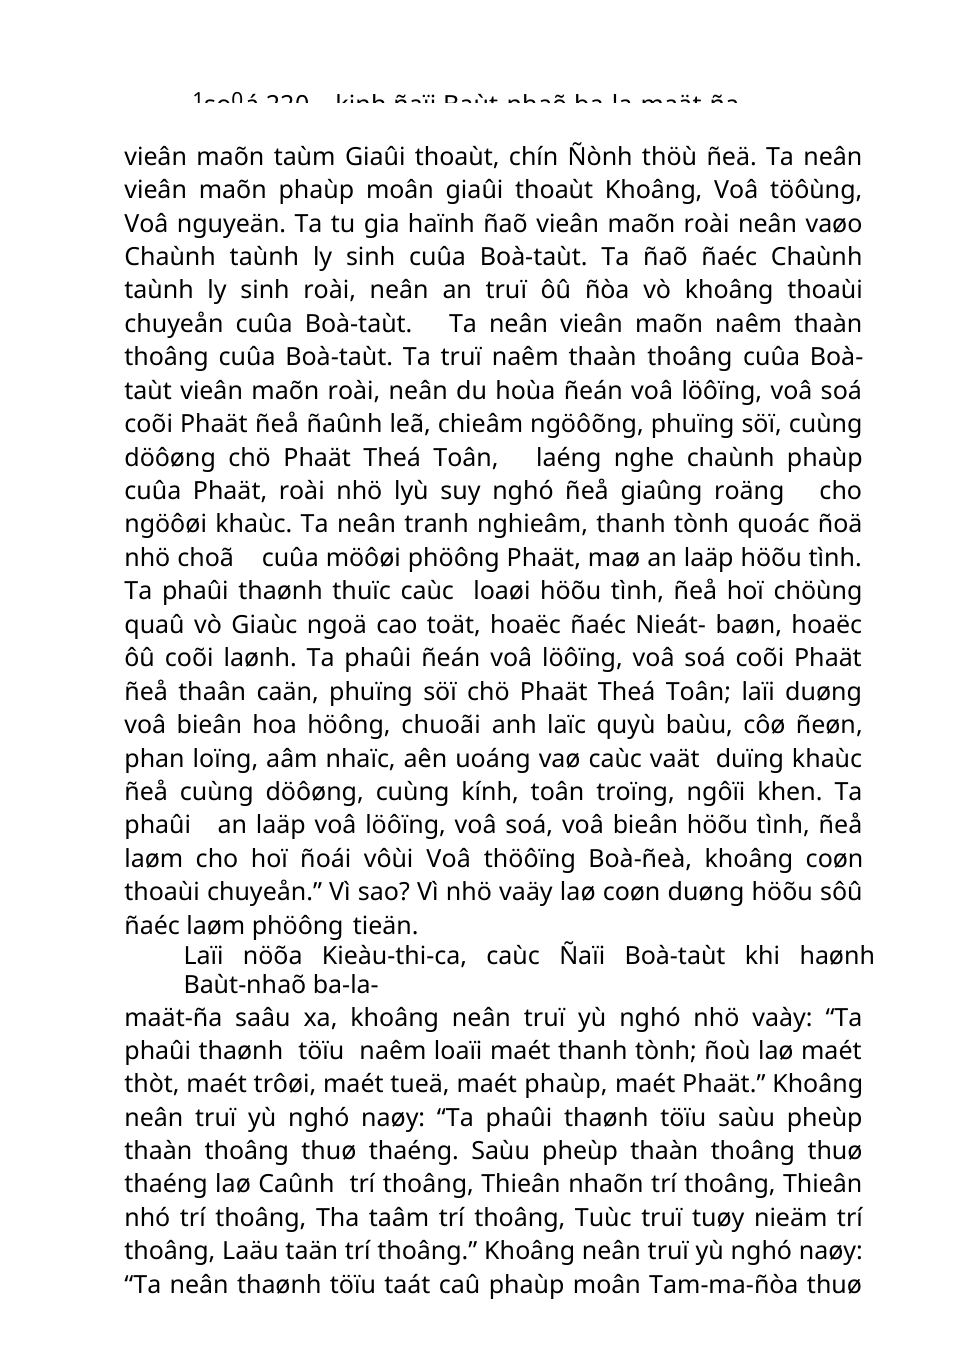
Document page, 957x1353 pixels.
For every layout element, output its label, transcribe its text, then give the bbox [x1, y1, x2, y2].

text vieân maõn taùm Giaûi thoaùt, chín Ñònh thöù ñeä. Ta neân vieân maõn phaùp moân giaûi thoaùt Khoâng, Voâ töôùng, Voâ nguyeän. Ta tu gia haïnh ñaõ vieân maõn roài neân vaøo Chaùnh taùnh ly sinh cuûa Boà-taùt. Ta ñaõ ñaéc Chaùnh taùnh ly sinh roài, neân an truï ôû ñòa vò khoâng thoaùi chuyeån cuûa Boà-taùt. Ta neân vieân maõn naêm thaàn thoâng cuûa Boà-taùt. Ta truï naêm thaàn thoâng cuûa Boà-taùt vieân maõn roài, neân du hoùa ñeán voâ löôïng, voâ soá coõi Phaät ñeå ñaûnh leã, chieâm ngöôõng, phuïng söï, cuùng döôøng chö Phaät Theá Toân, laéng nghe chaùnh phaùp cuûa Phaät, roài nhö lyù suy nghó ñeå giaûng roäng cho ngöôøi khaùc. Ta neân tranh nghieâm, thanh tònh quoác ñoä nhö choã cuûa möôøi phöông Phaät, maø an laäp höõu tình. Ta phaûi thaønh thuïc caùc loaøi höõu tình, ñeå hoï chöùng quaû vò Giaùc ngoä cao toät, hoaëc ñaéc Nieát- baøn, hoaëc ôû coõi laønh. Ta phaûi ñeán voâ löôïng, voâ soá coõi Phaät ñeå thaân caän, phuïng söï chö Phaät Theá Toân; laïi duøng voâ bieân hoa höông, chuoãi anh laïc quyù baùu, côø ñeøn, phan loïng, aâm nhaïc, aên uoáng vaø caùc vaät duïng khaùc ñeå cuùng döôøng, cuùng kính, toân troïng, ngôïi khen. Ta phaûi an laäp voâ löôïng, voâ soá, voâ bieân höõu tình, ñeå laøm cho hoï ñoái vôùi Voâ thöôïng Boà-ñeà, khoâng coøn thoaùi chuyeån.” Vì sao? Vì nhö vaäy laø coøn duøng höõu sôû ñaéc laøm phöông tieän. [124, 139, 863, 941]
text Laïi nöõa Kieàu-thi-ca, caùc Ñaïi Boà-taùt khi haønh Baùt-nhaõ ba-la- [183, 941, 875, 999]
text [124, 1000, 863, 1301]
